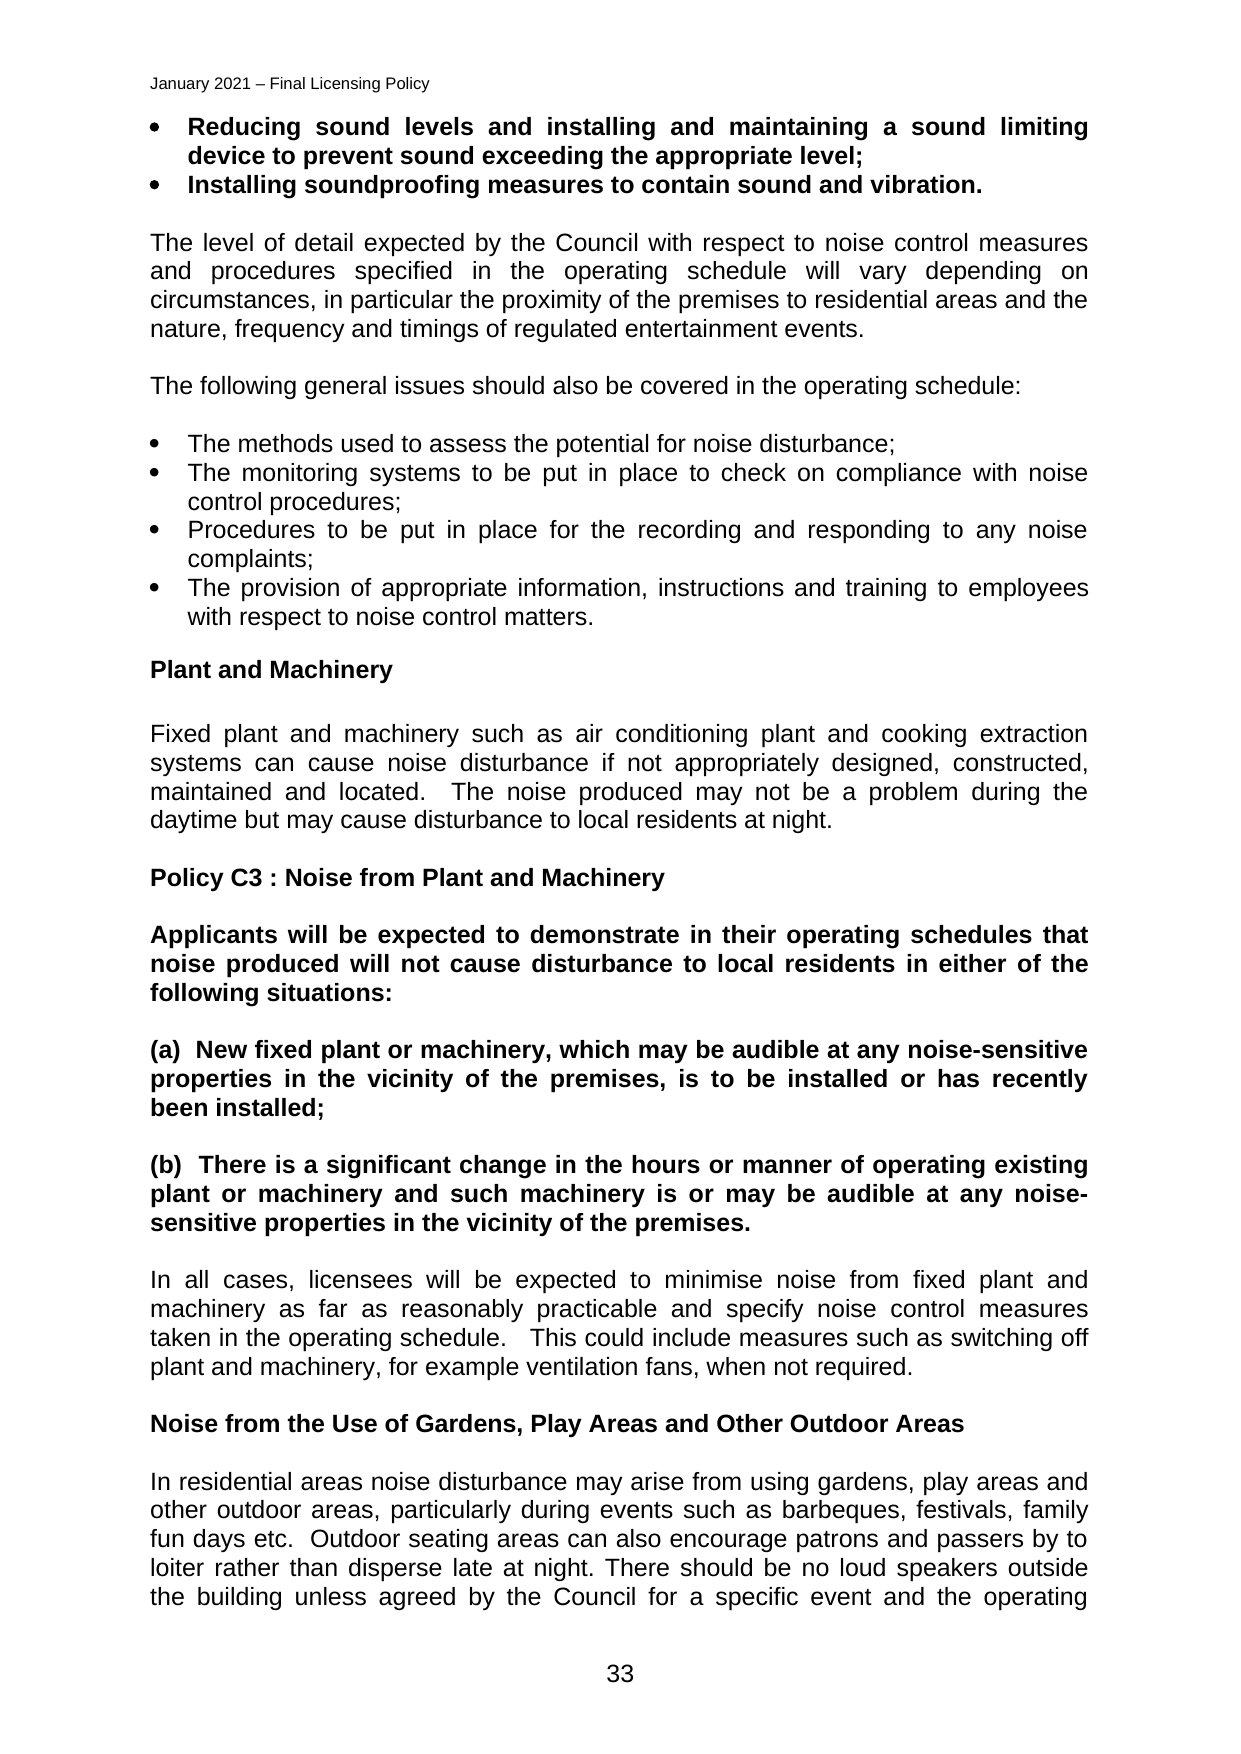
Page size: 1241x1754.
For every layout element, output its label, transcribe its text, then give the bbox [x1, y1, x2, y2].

text Applicants will be expected to demonstrate in their operating schedules that noise produced will not cause disturbance to local residents in either of the following situations: [150, 921, 1090, 1007]
text (b) There is a significant change in the hours or manner of operating existing plant or machinery and such machinery is or may be audible at any noise-sensitive properties in the vicinity of the premises. [150, 1151, 1090, 1237]
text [150, 1467, 1090, 1611]
text Noise from the Use of Gardens, Play Areas and Other Outdoor Areas [150, 1409, 1090, 1438]
text (a) New fixed plant or machinery, which may be audible at any noise-sensitive properties in the vicinity of the premises, is to be installed or has recently been installed; [150, 1036, 1090, 1122]
list Reducing sound levels and installing and maintaining a sound limiting device to prevent sound exceeding the appropriate level; [150, 112, 1090, 170]
text Policy C3 : Noise from Plant and Machinery [150, 863, 1090, 892]
list The provision of appropriate information, instructions and training to employees with respect to noise control matters. [150, 573, 1090, 631]
list Procedures to be put in place for the recording and responding to any noise complaints; [150, 515, 1090, 573]
text The following general issues should also be covered in the operating schedule: [150, 371, 1090, 400]
text In all cases, licensees will be expected to minimise noise from fixed plant and machinery as far as reasonably practicable and specify noise control measures taken in the operating schedule. This could include measures such as switching off plant and machinery, for example ventilation fans, when not required. [150, 1266, 1090, 1381]
text The level of detail expected by the Council with respect to noise control measures and procedures specified in the operating schedule will vary depending on circumstances, in particular the proximity of the premises to residential areas and the nature, frequency and timings of regulated entertainment events. [75, 228, 1090, 343]
subtitle Plant and Machinery [150, 656, 1090, 684]
list The methods used to assess the potential for noise disturbance; [150, 429, 1090, 458]
list Installing soundproofing measures to contain sound and vibration. [150, 170, 1090, 199]
list The monitoring systems to be put in place to check on compliance with noise control procedures; [150, 458, 1090, 515]
text Fixed plant and machinery such as air conditioning plant and cooking extraction systems can cause noise disturbance if not appropriately designed, constructed, maintained and located. The noise produced may not be a problem during the daytime but may cause disturbance to local residents at night. [150, 719, 1090, 834]
